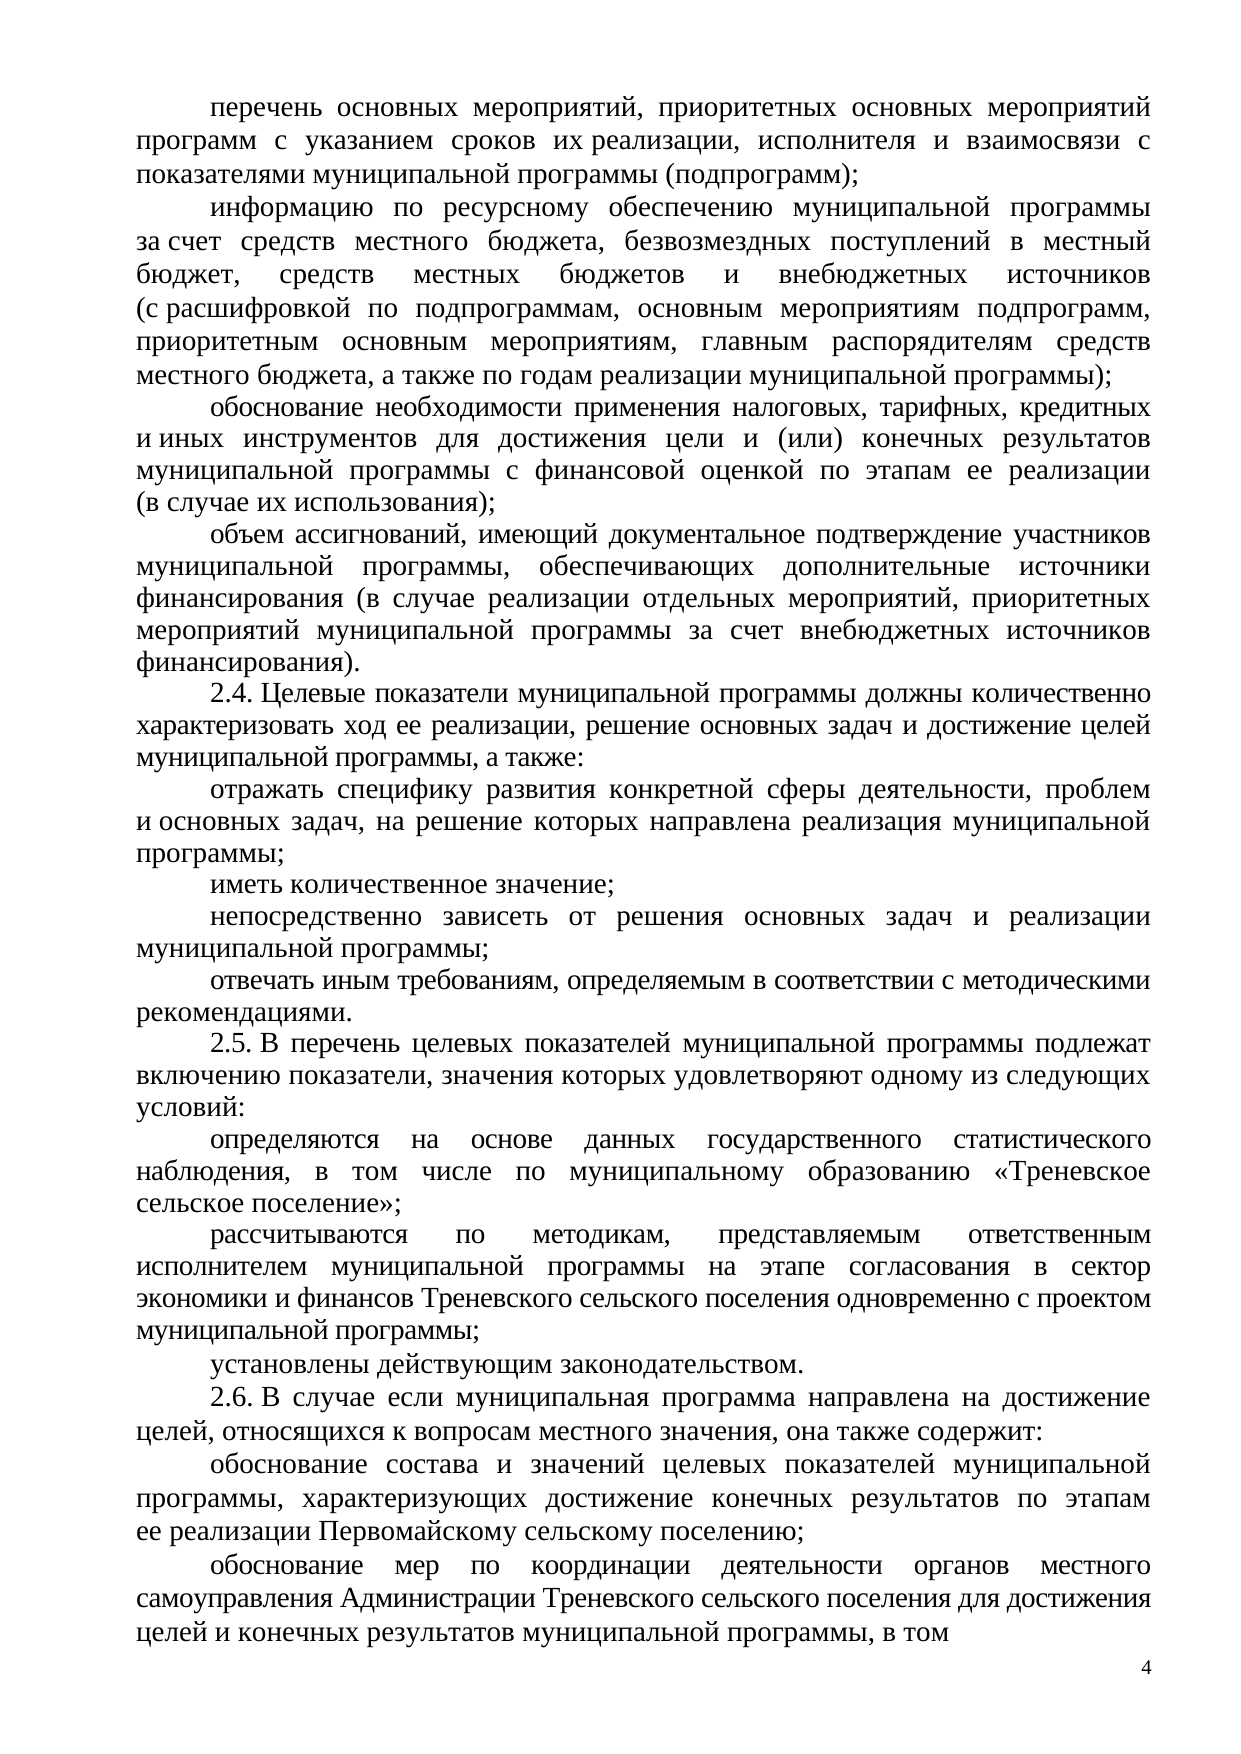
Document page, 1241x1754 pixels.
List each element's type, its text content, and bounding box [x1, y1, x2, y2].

text отвечать иным требованиям, определяемым в соответствии с методическими рекомендациями. [136, 964, 1152, 1027]
text непосредственно зависеть от решения основных задач и реализации муниципальной программы; [136, 900, 1152, 964]
text 2.4. Целевые показатели муниципальной программы должны количественно характеризовать ход ее реализации, решение основных задач и достижение целей муниципальной программы, а также: [136, 677, 1152, 773]
text объем ассигнований, имеющий документальное подтверждение участников муниципальной программы, обеспечивающих дополнительные источники финансирования (в случае реализации отдельных мероприятий, приоритетных мероприятий муниципальной программы за счет внебюджетных источников финансирования). [136, 518, 1152, 677]
text перечень основных мероприятий, приоритетных основных мероприятий программ с указанием сроков их реализации, исполнителя и взаимосвязи с показателями муниципальной программы (подпрограмм); [136, 89, 1152, 189]
text 2.5. В перечень целевых показателей муниципальной программы подлежат включению показатели, значения которых удовлетворяют одному из следующих условий: [136, 1027, 1152, 1123]
text обоснование необходимости применения налоговых, тарифных, кредитных и иных инструментов для достижения цели и (или) конечных результатов муниципальной программы с финансовой оценкой по этапам ее реализации (в случае их использования); [136, 391, 1152, 518]
text обоснование состава и значений целевых показателей муниципальной программы, характеризующих достижение конечных результатов по этапам ее реализации Первомайскому сельскому поселению; [136, 1446, 1152, 1547]
text определяются на основе данных государственного статистического наблюдения, в том числе по муниципальному образованию «Треневское сельское поселение»; [136, 1123, 1152, 1218]
text иметь количественное значение; [136, 868, 1152, 900]
text 2.6. В случае если муниципальная программа направлена на достижение целей, относящихся к вопросам местного значения, она также содержит: [136, 1379, 1152, 1446]
text рассчитываются по методикам, представляемым ответственным исполнителем муниципальной программы на этапе согласования в сектор экономики и финансов Треневского сельского поселения одновременно с проектом муниципальной программы; [136, 1218, 1152, 1346]
text отражать специфику развития конкретной сферы деятельности, проблем и основных задач, на решение которых направлена реализация муниципальной программы; [136, 773, 1152, 868]
text установлены действующим законодательством. [136, 1346, 1152, 1379]
text информацию по ресурсному обеспечению муниципальной программы за счет средств местного бюджета, безвозмездных поступлений в местный бюджет, средств местных бюджетов и внебюджетных источников (с расшифровкой по подпрограммам, основным мероприятиям подпрограмм, приоритетным основным мероприятиям, главным распорядителям средств местного бюджета, а также по годам реализации муниципальной программы); [136, 189, 1152, 391]
text обоснование мер по координации деятельности органов местного самоуправления Администрации Треневского сельского поселения для достижения целей и конечных результатов муниципальной программы, в том [136, 1547, 1152, 1648]
